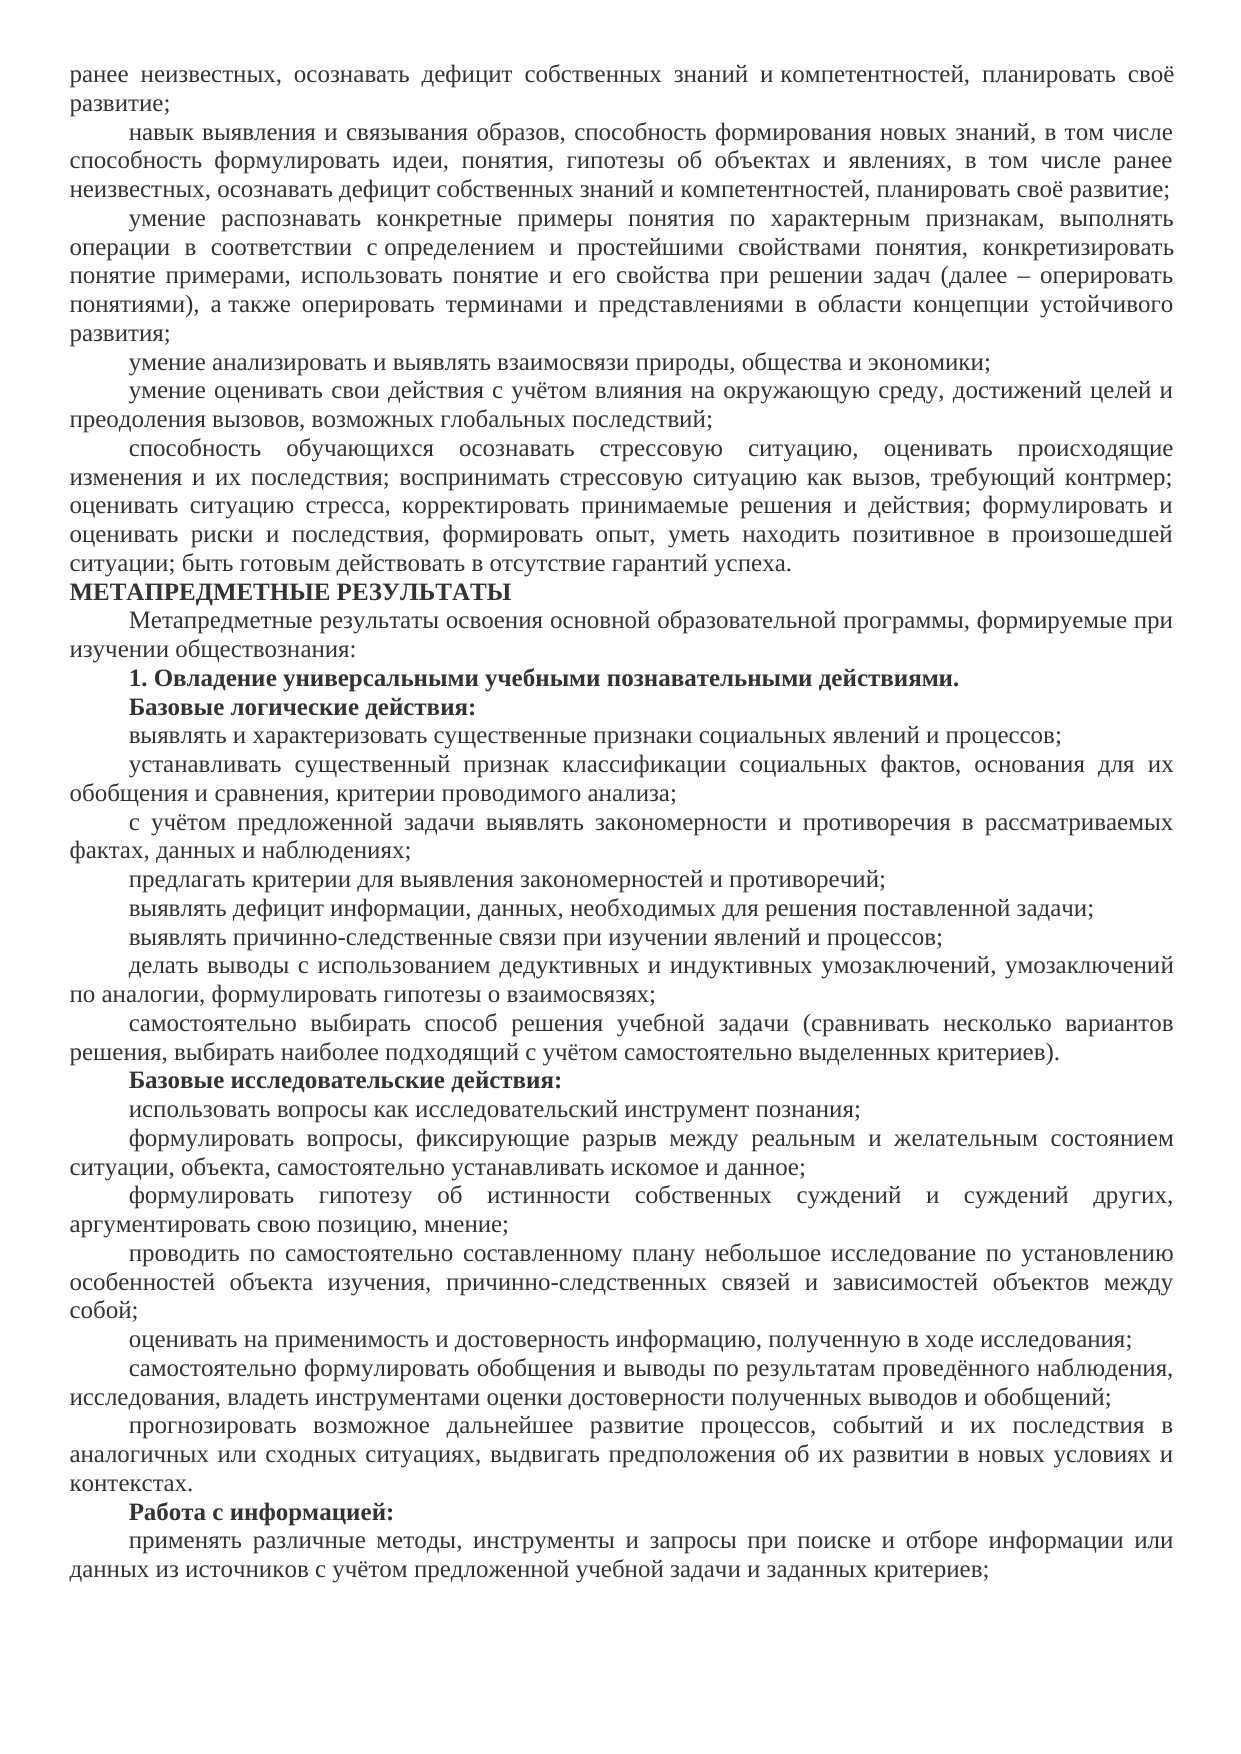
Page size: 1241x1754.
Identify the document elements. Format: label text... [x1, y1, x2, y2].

text формулировать гипотезу об истинности собственных суждений и суждений других, аргументировать свою позицию, мнение; [69, 1180, 1174, 1238]
text Работа с информацией: [69, 1497, 1174, 1525]
text устанавливать существенный признак классификации социальных фактов, основания для их обобщения и сравнения, критерии проводимого анализа; [69, 749, 1174, 807]
text выявлять и характеризовать существенные признаки социальных явлений и процессов; [69, 720, 1174, 749]
text самостоятельно выбирать способ решения учебной задачи (сравнивать несколько вариантов решения, выбирать наиболее подходящий с учётом самостоятельно выделенных критериев). [69, 1008, 1174, 1065]
text способность обучающихся осознавать стрессовую ситуацию, оценивать происходящие изменения и их последствия; воспринимать стрессовую ситуацию как вызов, требующий контрмер; оценивать ситуацию стресса, корректировать принимаемые решения и действия; формулировать и оценивать риски и последствия, формировать опыт, уметь находить позитивное в произошедшей ситуации; быть готовым действовать в отсутствие гарантий успеха. [69, 433, 1174, 577]
text применять различные методы, инструменты и запросы при поиске и отборе информации или данных из источников с учётом предложенной учебной задачи и заданных критериев; [69, 1525, 1174, 1583]
text 1. Овладение универсальными учебными познавательными действиями. [69, 663, 1174, 692]
text умение оценивать свои действия с учётом влияния на окружающую среду, достижений целей и преодоления вызовов, возможных глобальных последствий; [69, 375, 1174, 433]
text оценивать на применимость и достоверность информацию, полученную в ходе исследования; [69, 1324, 1174, 1353]
text выявлять причинно-следственные связи при изучении явлений и процессов; [69, 922, 1174, 950]
text проводить по самостоятельно составленному плану небольшое исследование по установлению особенностей объекта изучения, причинно-следственных связей и зависимостей объектов между собой; [69, 1238, 1174, 1324]
text МЕТАПРЕДМЕТНЫЕ РЕЗУЛЬТАТЫ [69, 577, 1174, 605]
text Базовые логические действия: [69, 692, 1174, 720]
text самостоятельно формулировать обобщения и выводы по результатам проведённого наблюдения, исследования, владеть инструментами оценки достоверности полученных выводов и обобщений; [69, 1353, 1174, 1410]
text предлагать критерии для выявления закономерностей и противоречий; [69, 864, 1174, 893]
text с учётом предложенной задачи выявлять закономерности и противоречия в рассматриваемых фактах, данных и наблюдениях; [69, 807, 1174, 864]
text выявлять дефицит информации, данных, необходимых для решения поставленной задачи; [69, 893, 1174, 922]
text Метапредметные результаты освоения основной образовательной программы, формируемые при изучении обществознания: [69, 605, 1174, 663]
text умение распознавать конкретные примеры понятия по характерным признакам, выполнять операции в соответствии с определением и простейшими свойствами понятия, конкретизировать понятие примерами, использовать понятие и его свойства при решении задач (далее – оперировать понятиями), а также оперировать терминами и представлениями в области концепции устойчивого развития; [69, 203, 1174, 347]
text формулировать вопросы, фиксирующие разрыв между реальным и желательным состоянием ситуации, объекта, самостоятельно устанавливать искомое и данное; [69, 1123, 1174, 1180]
text делать выводы с использованием дедуктивных и индуктивных умозаключений, умозаключений по аналогии, формулировать гипотезы о взаимосвязях; [69, 950, 1174, 1008]
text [69, 59, 1174, 117]
text навык выявления и связывания образов, способность формирования новых знаний, в том числе способность формулировать идеи, понятия, гипотезы об объектах и явлениях, в том числе ранее неизвестных, осознавать дефицит собственных знаний и компетентностей, планировать своё развитие; [69, 117, 1174, 203]
text прогнозировать возможное дальнейшее развитие процессов, событий и их последствия в аналогичных или сходных ситуациях, выдвигать предположения об их развитии в новых условиях и контекстах. [69, 1410, 1174, 1497]
text умение анализировать и выявлять взаимосвязи природы, общества и экономики; [69, 347, 1174, 375]
text Базовые исследовательские действия: [69, 1065, 1174, 1094]
text использовать вопросы как исследовательский инструмент познания; [69, 1094, 1174, 1123]
